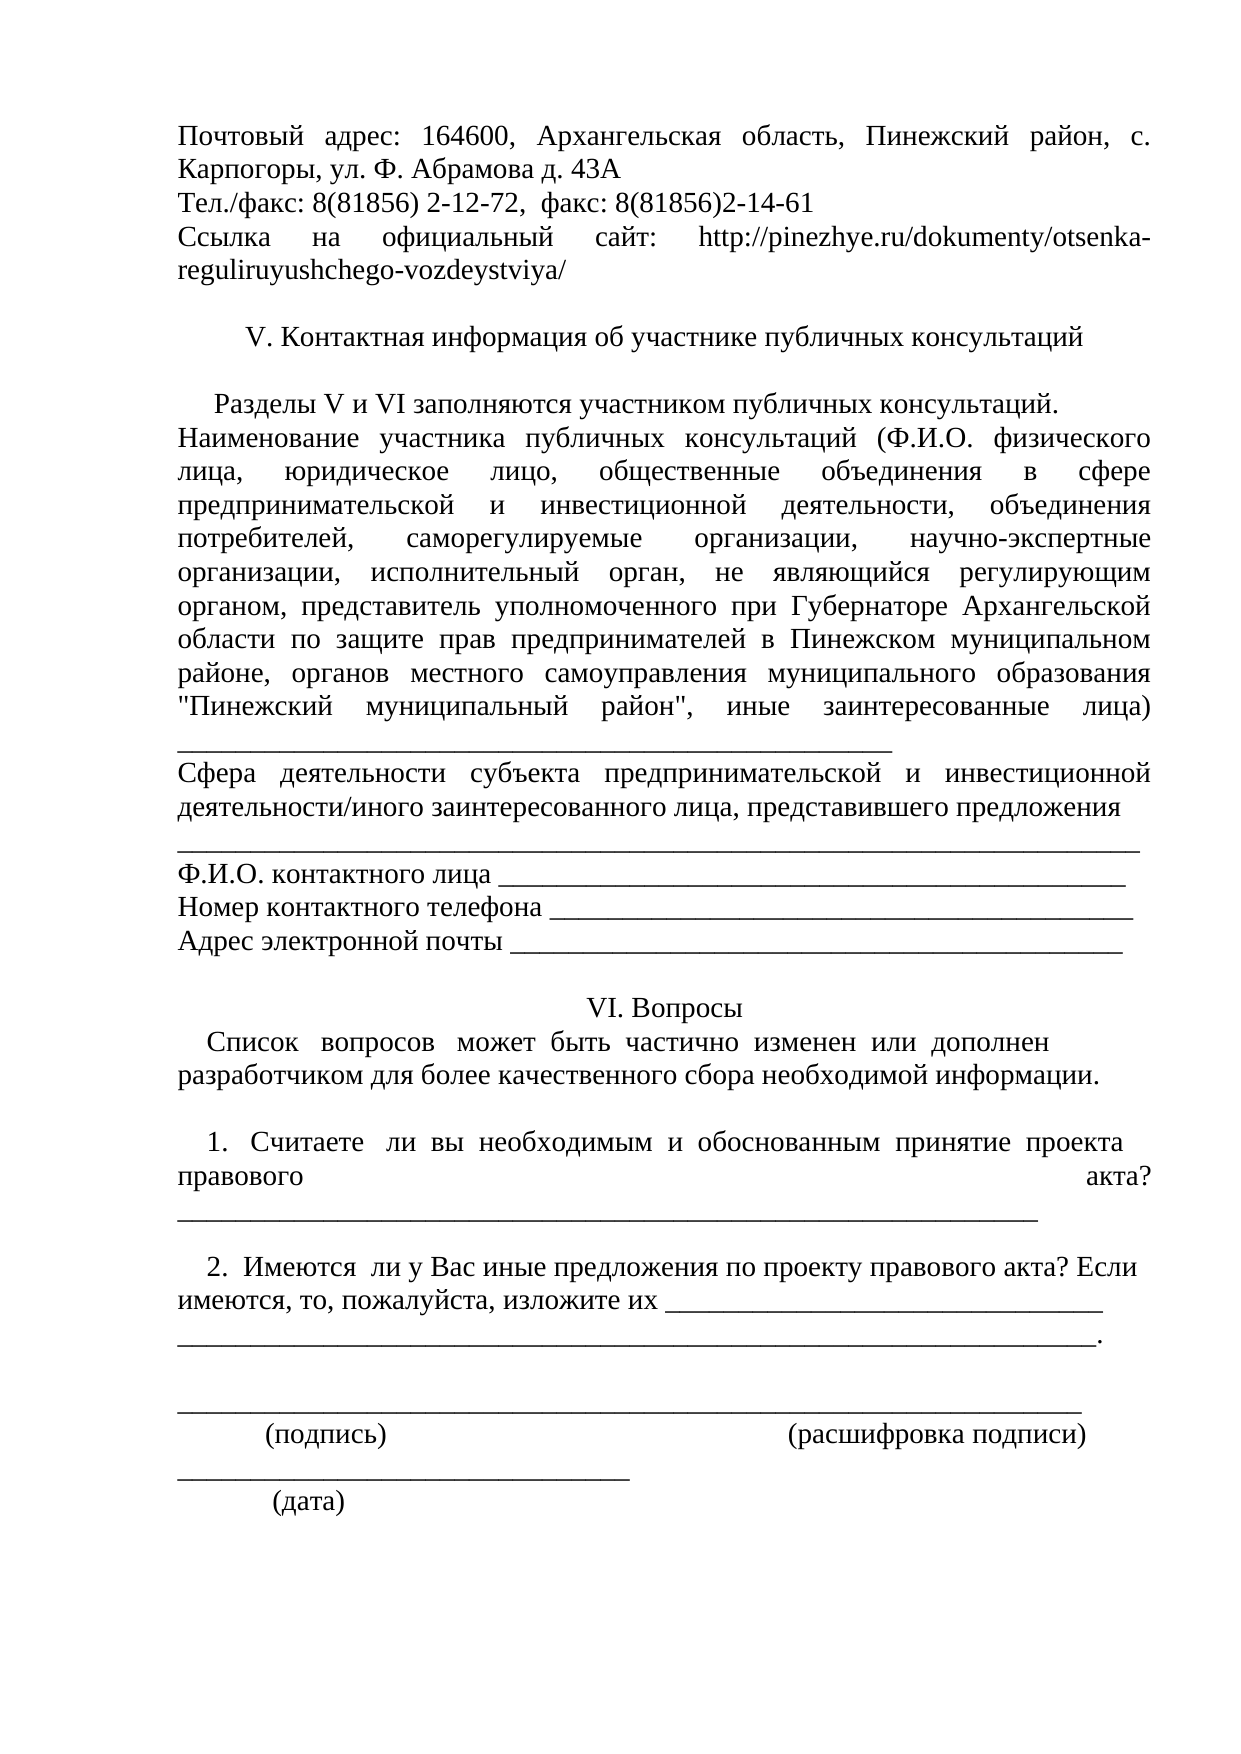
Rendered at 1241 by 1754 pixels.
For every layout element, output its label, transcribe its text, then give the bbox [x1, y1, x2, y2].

text Почтовый адрес: 164600, Архангельская область, Пинежский район, с. Карпогоры, ул. Ф. Абрамова д. 43А [177, 118, 1152, 185]
text Адрес электронной почты __________________________________________ [177, 923, 1152, 957]
text __________________________________________________________________ [177, 822, 1152, 856]
text VI. Вопросы [177, 990, 1152, 1024]
text Ф.И.О. контактного лица ___________________________________________ [177, 856, 1152, 889]
text (подпись) (расшифровка подписи) [177, 1416, 1152, 1450]
text Список вопросов может быть частично изменен или дополнен [177, 1024, 1152, 1057]
text Тел./факс: 8(81856) 2-12-72, факс: 8(81856)2-14-61 [177, 185, 1152, 219]
text Ссылка на официальный сайт: http://pinezhye.ru/dokumenty/otsenka-reguliruyushchego-vozdeystviya/ [177, 219, 1152, 286]
text ______________________________________________________________ [177, 1383, 1152, 1416]
text имеются, то, пожалуйста, изложите их ______________________________ [177, 1282, 1152, 1316]
text разработчиком для более качественного сбора необходимой информации. [177, 1057, 1152, 1091]
text Наименование участника публичных консультаций (Ф.И.О. физического лица, юридическое лицо, общественные объединения в сфере предпринимательской и инвестиционной деятельности, объединения потребителей, саморегулируемые организации, научно-экспертные организации, исполнительный орган, не являющийся регулирующим органом, представитель уполномоченного при Губернаторе Архангельской области по защите прав предпринимателей в Пинежском муниципальном районе, органов местного самоуправления муниципального образования "Пинежский муниципальный район", иные заинтересованные лица) _________________________________________________ [177, 420, 1152, 755]
text Номер контактного телефона ________________________________________ [177, 889, 1152, 923]
text (дата) [177, 1483, 1152, 1517]
text правового акта? ___________________________________________________________ [177, 1158, 1152, 1225]
text _______________________________ [177, 1450, 1152, 1483]
text Разделы V и VI заполняются участником публичных консультаций. [177, 386, 1152, 420]
text V. Контактная информация об участнике публичных консультаций [177, 319, 1152, 353]
text _______________________________________________________________. [177, 1316, 1152, 1349]
text 2. Имеются ли у Вас иные предложения по проекту правового акта? Если [177, 1249, 1152, 1282]
text Сфера деятельности субъекта предпринимательской и инвестиционной деятельности/иного заинтересованного лица, представившего предложения [177, 755, 1152, 822]
text 1. Считаете ли вы необходимым и обоснованным принятие проекта [177, 1124, 1152, 1158]
